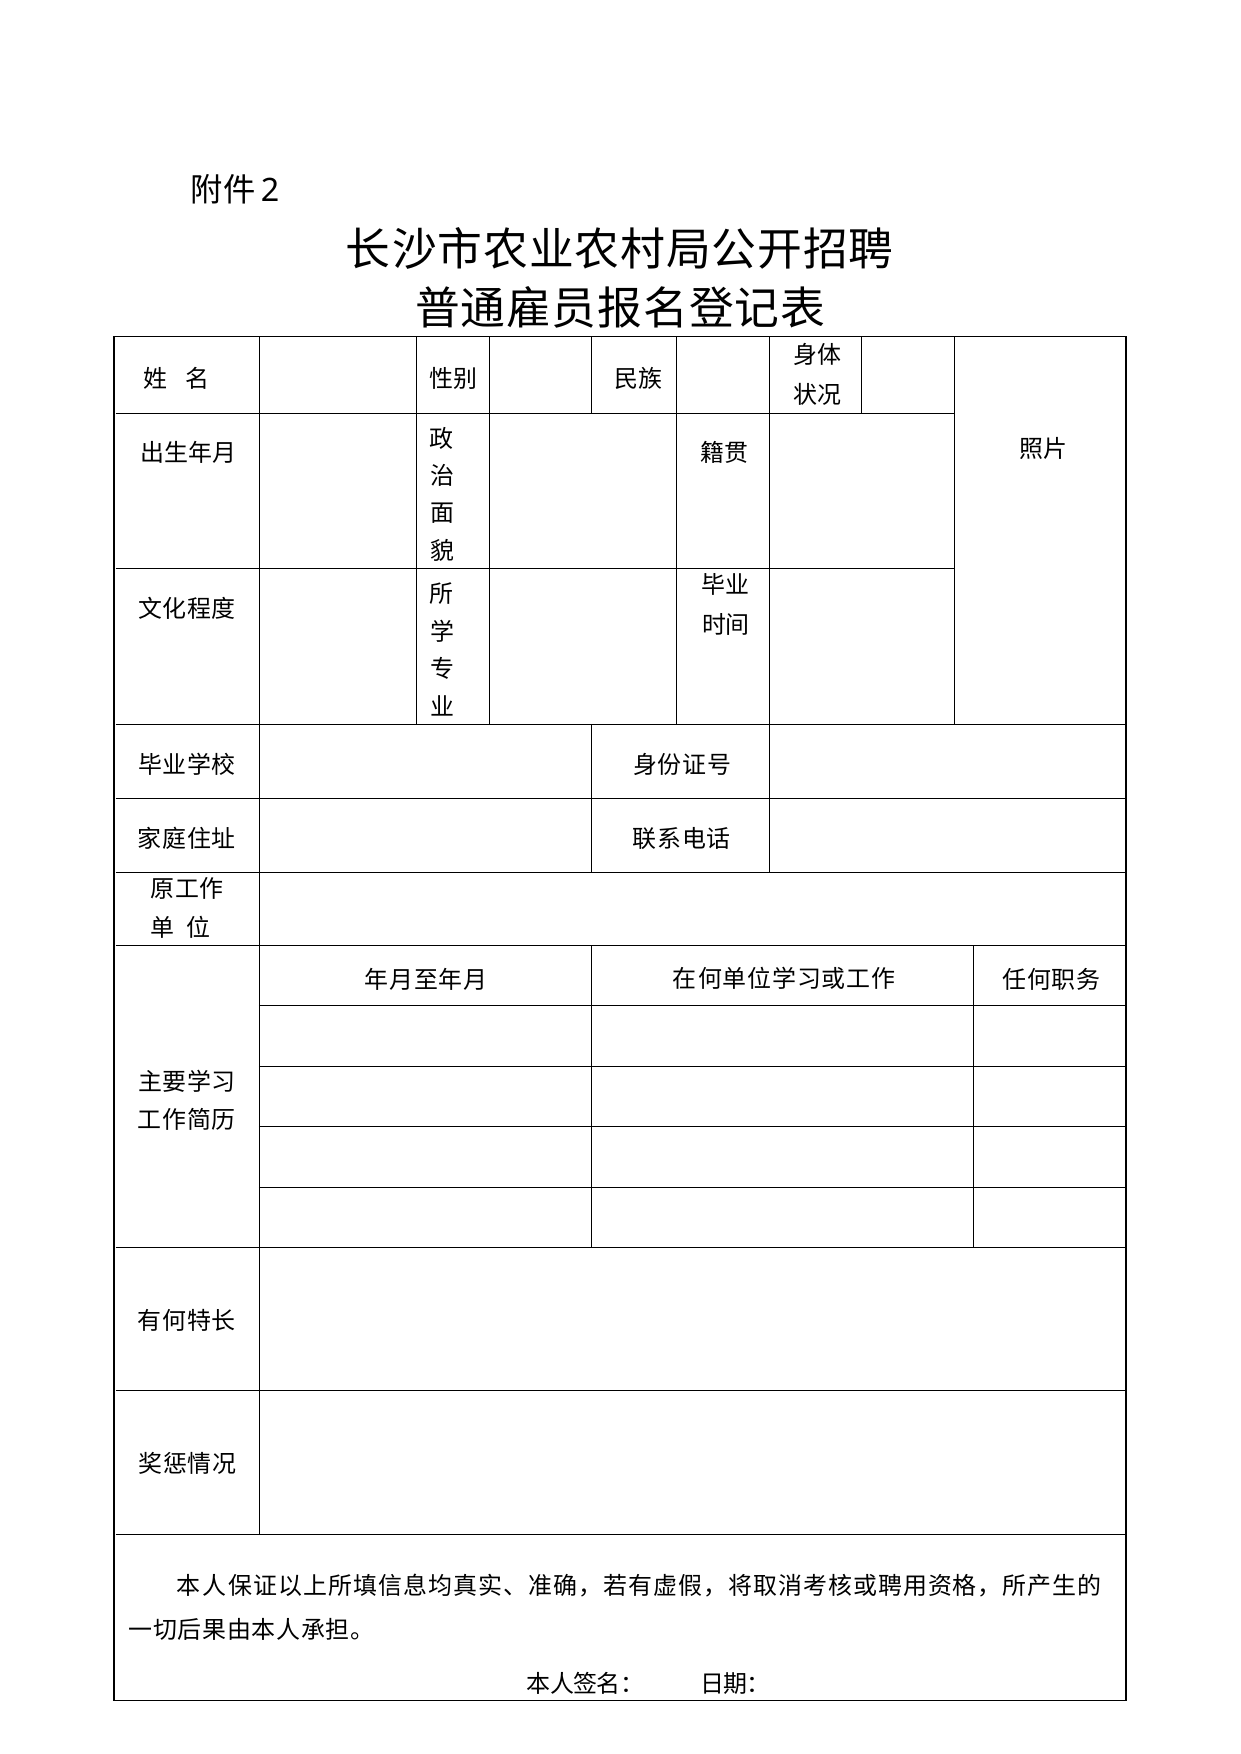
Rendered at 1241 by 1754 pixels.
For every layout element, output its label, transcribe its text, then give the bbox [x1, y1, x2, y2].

table_cell [260, 725, 591, 798]
table_cell [974, 1006, 1125, 1066]
table_cell [592, 1188, 973, 1247]
table_cell [490, 414, 676, 568]
table_header 姓 名 [115, 337, 259, 412]
table_header [862, 337, 954, 412]
table_cell [592, 1067, 973, 1126]
table_cell [260, 1127, 591, 1187]
table_cell 原工作 单 位 [115, 873, 259, 945]
table_header 民族 [592, 337, 676, 412]
table_cell [260, 414, 416, 568]
table_cell 在何单位学习或工作 [592, 946, 973, 1005]
table_cell [974, 1188, 1125, 1247]
table_cell [260, 1006, 591, 1066]
table_cell 籍贯 [677, 414, 769, 568]
table_cell 文化程度 [115, 569, 259, 724]
table_cell 所学 专业 [417, 569, 489, 724]
table_cell 有何特长 [115, 1248, 259, 1390]
table_cell 毕业学校 [115, 725, 259, 798]
table_cell [490, 569, 676, 724]
table_cell 身份证号 [592, 725, 769, 798]
table_header 身体 状况 [770, 337, 861, 412]
table_cell 家庭住址 [115, 799, 259, 871]
table_cell [260, 799, 591, 871]
table_cell [770, 799, 1125, 871]
table_cell 本人保证以上所填信息均真实、准确，若有虚假，将取消考核或聘用资格，所产生的 一切后果由本人承担。 本人签名： 日期： [115, 1535, 1125, 1700]
table_cell [260, 1067, 591, 1126]
table_cell [260, 1391, 1125, 1533]
table_cell 出生年月 [115, 414, 259, 568]
text 附件 2 [191, 166, 1127, 211]
text 长沙市农业农村局公开招聘 [345, 219, 1127, 278]
table_cell [592, 1127, 973, 1187]
table_header 性别 [417, 337, 489, 412]
table_cell [770, 725, 1125, 798]
table_cell 任何职务 [974, 946, 1125, 1005]
table_header 照片 [955, 337, 1125, 724]
table_cell [260, 1188, 591, 1247]
table_cell [260, 569, 416, 724]
table_cell [260, 873, 1125, 945]
table_header [260, 337, 416, 412]
table_header [677, 337, 769, 412]
table_cell [974, 1067, 1125, 1126]
table_cell 毕业 时间 [677, 569, 769, 724]
table_cell [770, 569, 954, 724]
text 普通雇员报名登记表 [415, 278, 1127, 336]
table_cell [260, 1248, 1125, 1390]
table_header [490, 337, 591, 412]
table_cell 年月至年月 [260, 946, 591, 1005]
table_cell [592, 1006, 973, 1066]
table_cell 主要学习 工作简历 [115, 946, 259, 1247]
table_cell [974, 1127, 1125, 1187]
table_cell 政治 面貌 [417, 414, 489, 568]
table_cell [770, 414, 954, 568]
table_cell 联系电话 [592, 799, 769, 871]
table_cell 奖惩情况 [115, 1391, 259, 1533]
